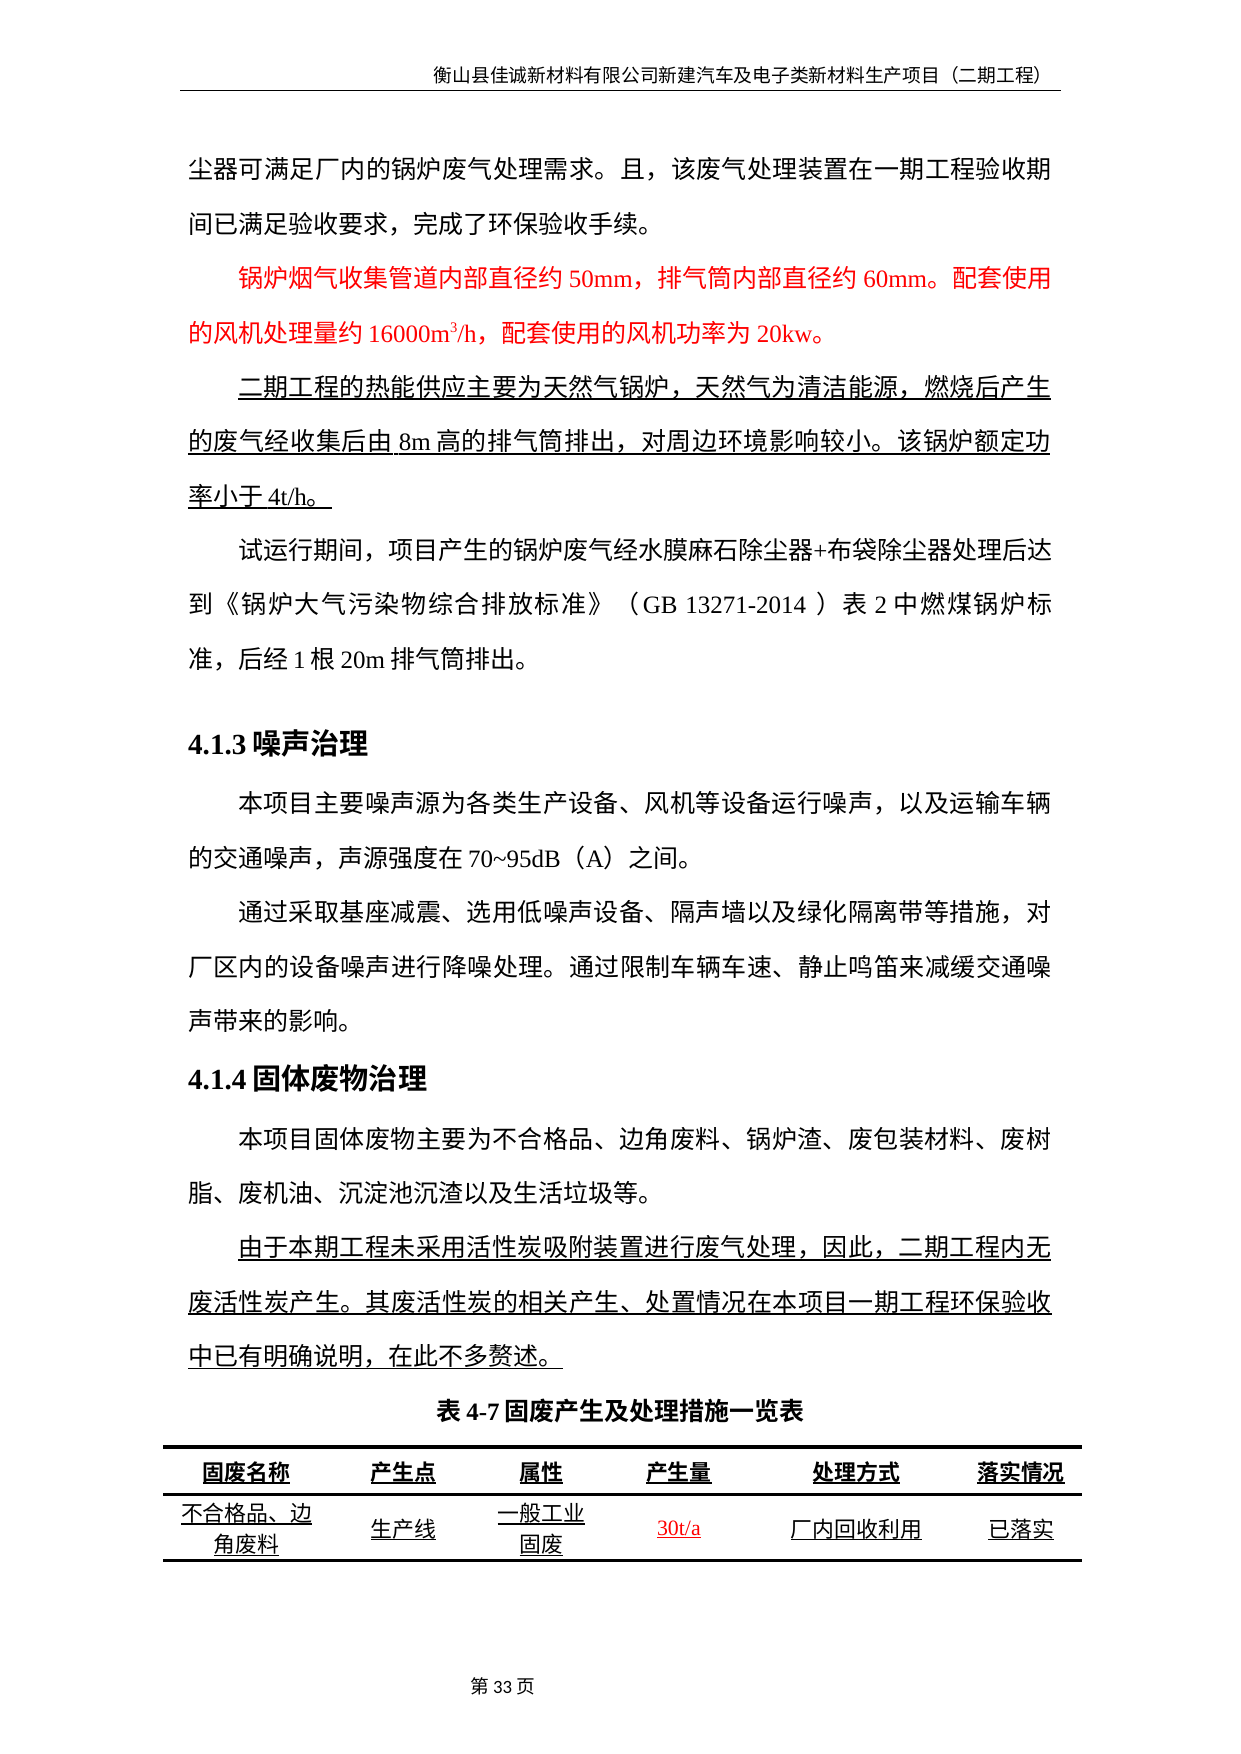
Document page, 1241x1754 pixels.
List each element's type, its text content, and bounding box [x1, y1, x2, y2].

text 试运行期间，项目产生的锅炉废气经水膜麻石除尘器+布袋除尘器处理后达到《锅炉大气污染物综合排放标准》（GB 13271-2014 ）表2中燃煤锅炉标准，后经1根20m排气筒排出。 [188, 531, 1052, 676]
text 由于本期工程未采用活性炭吸附装置进行废气处理，因此，二期工程内无废活性炭产生。其废活性炭的相关产生、处置情况在本项目一期工程环保验收中已有明确说明，在此不多赘述。 [188, 1315, 1052, 1373]
table_cell 不合格品、边角废料 [163, 1496, 329, 1559]
table_header 产生点 [330, 1449, 477, 1493]
table_header 产生量 [605, 1449, 752, 1493]
table_cell 30t/a [605, 1496, 752, 1559]
text 通过采取基座减震、选用低噪声设备、隔声墙以及绿化隔离带等措施，对厂区内的设备噪声进行降噪处理。通过限制车辆车速、静止鸣笛来减缓交通噪声带来的影响。 [188, 893, 1052, 1038]
text 锅炉烟气收集管道内部直径约50mm，排气筒内部直径约60mm。配套使用的风机处理量约16000m3/h，配套使用的风机功率为20kw。 [188, 259, 1052, 349]
table_cell 厂内回收利用 [752, 1496, 960, 1559]
table_cell 一般工业固废 [477, 1496, 605, 1559]
text 本项目固体废物主要为不合格品、边角废料、锅炉渣、废包装材料、废树脂、废机油、沉淀池沉渣以及生活垃圾等。 [188, 1119, 1052, 1210]
table_cell 已落实 [960, 1496, 1082, 1559]
text 由于本期工程未采用活性炭吸附装置进行废气处理，因此，二期工程内无废活性炭产生。其废活性炭的相关产生、处置情况在本项目一期工程环保验收中已有明确说明，在此不多赘述。 [188, 1228, 1052, 1313]
table_header 落实情况 [960, 1449, 1082, 1493]
table_header 属性 [477, 1449, 605, 1493]
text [188, 150, 1052, 241]
table_header 处理方式 [752, 1449, 960, 1493]
table_cell 生产线 [330, 1496, 477, 1559]
text 二期工程的热能供应主要为天然气锅炉，天然气为清洁能源，燃烧后产生的废气经收集后由8m高的排气筒排出，对周边环境影响较小。该锅炉额定功率小于4t/h。 [188, 367, 1052, 512]
table_header 固废名称 [163, 1449, 329, 1493]
subtitle 4.1.3噪声治理 [188, 720, 1052, 763]
text 本项目主要噪声源为各类生产设备、风机等设备运行噪声，以及运输车辆的交通噪声，声源强度在70~95dB（A）之间。 [188, 784, 1052, 874]
subtitle 4.1.4固体废物治理 [188, 1056, 1052, 1098]
text 表4-7固废产生及处理措施一览表 [188, 1391, 1052, 1427]
